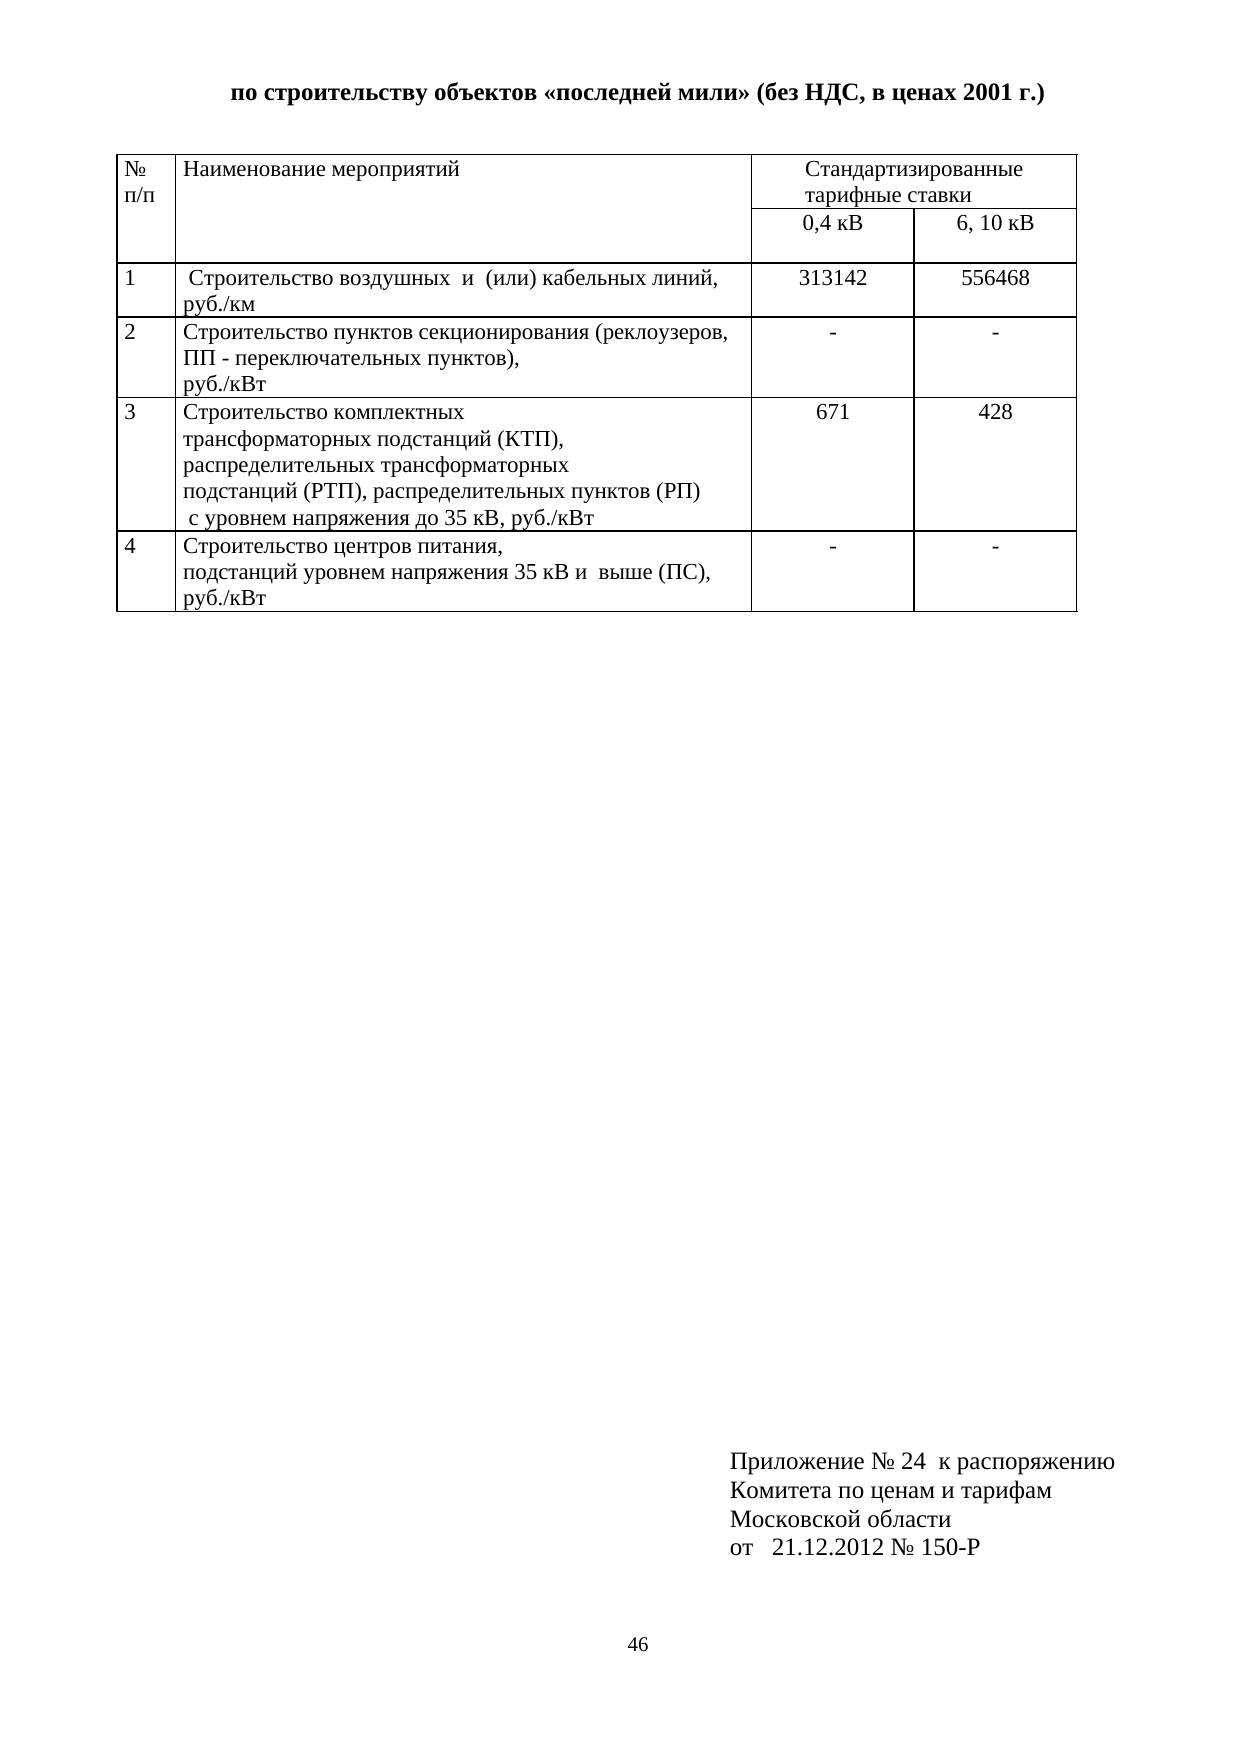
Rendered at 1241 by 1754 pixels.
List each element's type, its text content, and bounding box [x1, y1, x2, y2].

table_header Стандартизированные тарифные ставки [752, 155, 1076, 208]
text по строительству объектов «последней мили» (без НДС, в ценах 2001 г.) [50, 77, 1152, 106]
table_cell 428 [915, 398, 1076, 530]
text от 21.12.2012 № 150-Р [124, 1532, 1152, 1561]
table_cell 0,4 кВ [752, 209, 913, 262]
table_cell 1 [118, 264, 175, 316]
table_header Наименование мероприятий [176, 155, 751, 262]
table_cell - [752, 318, 913, 397]
table_cell 6, 10 кВ [915, 209, 1076, 262]
text Комитета по ценам и тарифам [124, 1475, 1152, 1504]
table_cell Строительство воздушных и (или) кабельных линий, руб./км [176, 264, 751, 316]
text Московской области [124, 1504, 1152, 1532]
table_cell - [752, 532, 913, 611]
table_header № п/п [118, 155, 175, 262]
table_cell Строительство центров питания, подстанций уровнем напряжения 35 кВ и выше (ПС), руб./кВт [176, 532, 751, 611]
table_cell - [915, 318, 1076, 397]
table_cell 4 [118, 532, 175, 611]
table_cell 2 [118, 318, 175, 397]
text Приложение № 24 к распоряжению [124, 1446, 1152, 1475]
table_cell 3 [118, 398, 175, 530]
table_cell 671 [752, 398, 913, 530]
table_cell Строительство пунктов секционирования (реклоузеров, ПП - переключательных пунктов), руб./кВт [176, 318, 751, 397]
table_cell - [915, 532, 1076, 611]
table_cell 556468 [915, 264, 1076, 316]
table_cell Строительство комплектных трансформаторных подстанций (КТП), распределительных трансформаторных подстанций (РТП), распределительных пунктов (РП) с уровнем напряжения до 35 кВ, руб./кВт [176, 398, 751, 530]
table_cell 313142 [752, 264, 913, 316]
